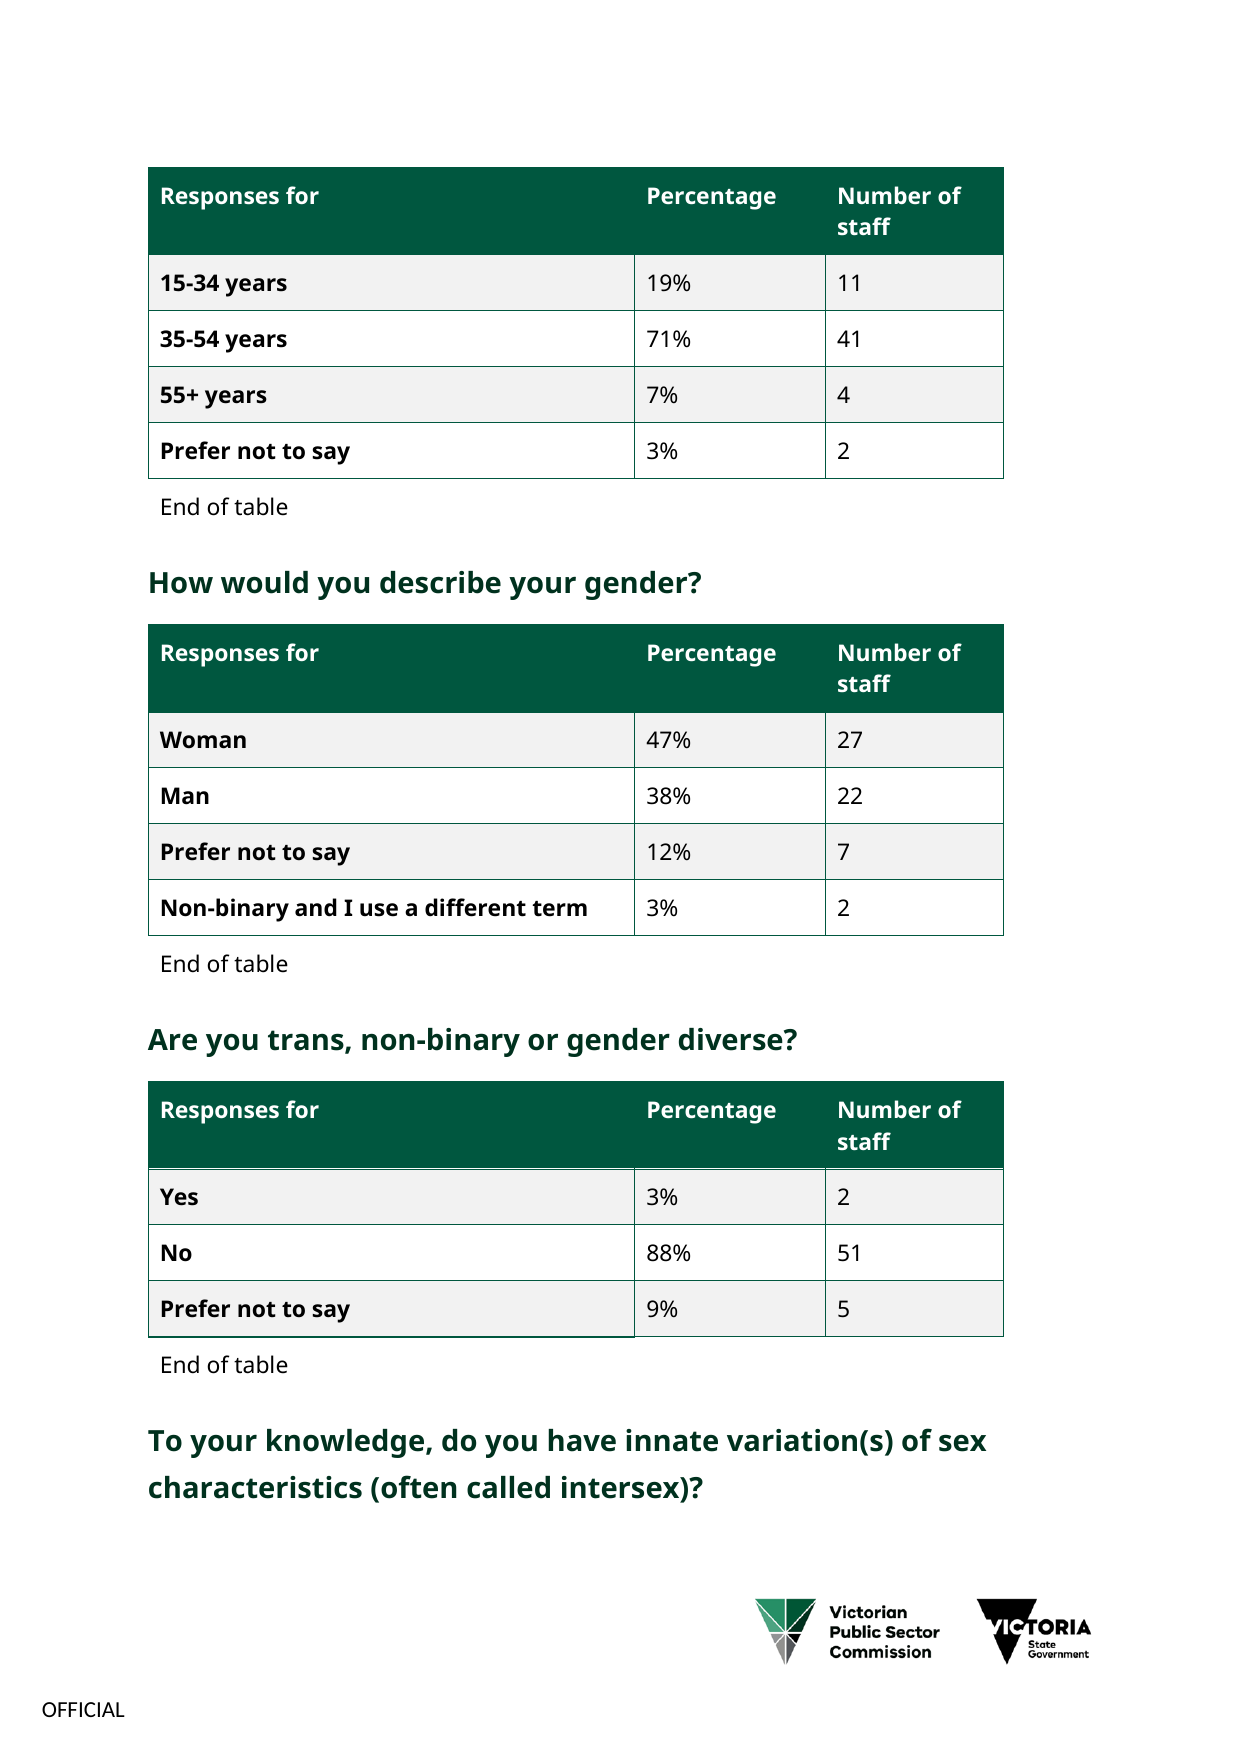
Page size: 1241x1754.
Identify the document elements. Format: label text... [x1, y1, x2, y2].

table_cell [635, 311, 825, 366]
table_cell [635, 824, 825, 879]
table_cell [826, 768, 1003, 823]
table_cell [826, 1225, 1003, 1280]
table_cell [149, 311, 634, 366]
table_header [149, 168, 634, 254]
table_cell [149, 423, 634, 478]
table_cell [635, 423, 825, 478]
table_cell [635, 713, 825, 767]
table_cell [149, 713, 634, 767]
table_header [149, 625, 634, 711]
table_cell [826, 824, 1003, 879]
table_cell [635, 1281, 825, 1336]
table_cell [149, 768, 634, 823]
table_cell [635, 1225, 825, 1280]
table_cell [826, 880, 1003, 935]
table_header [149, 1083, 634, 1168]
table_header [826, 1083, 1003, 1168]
subtitle To your knowledge, do you have innate variation(s) of sex characteristics (often called intersex)? [148, 1420, 1092, 1507]
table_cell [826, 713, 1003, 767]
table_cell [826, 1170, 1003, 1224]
picture [754, 1598, 1093, 1666]
subtitle Are you trans, non-binary or gender diverse? [148, 1019, 1092, 1059]
subtitle How would you describe your gender? [148, 562, 1092, 602]
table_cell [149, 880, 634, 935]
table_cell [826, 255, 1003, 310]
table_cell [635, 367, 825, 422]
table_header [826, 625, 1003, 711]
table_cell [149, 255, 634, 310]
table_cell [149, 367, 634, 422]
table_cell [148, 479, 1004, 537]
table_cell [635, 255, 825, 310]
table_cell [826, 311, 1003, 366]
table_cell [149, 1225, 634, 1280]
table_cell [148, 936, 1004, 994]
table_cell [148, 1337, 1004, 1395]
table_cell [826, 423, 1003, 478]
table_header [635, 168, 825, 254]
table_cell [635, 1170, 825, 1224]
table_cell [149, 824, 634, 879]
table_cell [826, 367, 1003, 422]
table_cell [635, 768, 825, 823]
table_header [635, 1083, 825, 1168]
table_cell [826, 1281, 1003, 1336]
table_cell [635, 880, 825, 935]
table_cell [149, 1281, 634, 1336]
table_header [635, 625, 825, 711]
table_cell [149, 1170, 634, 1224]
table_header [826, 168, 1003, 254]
